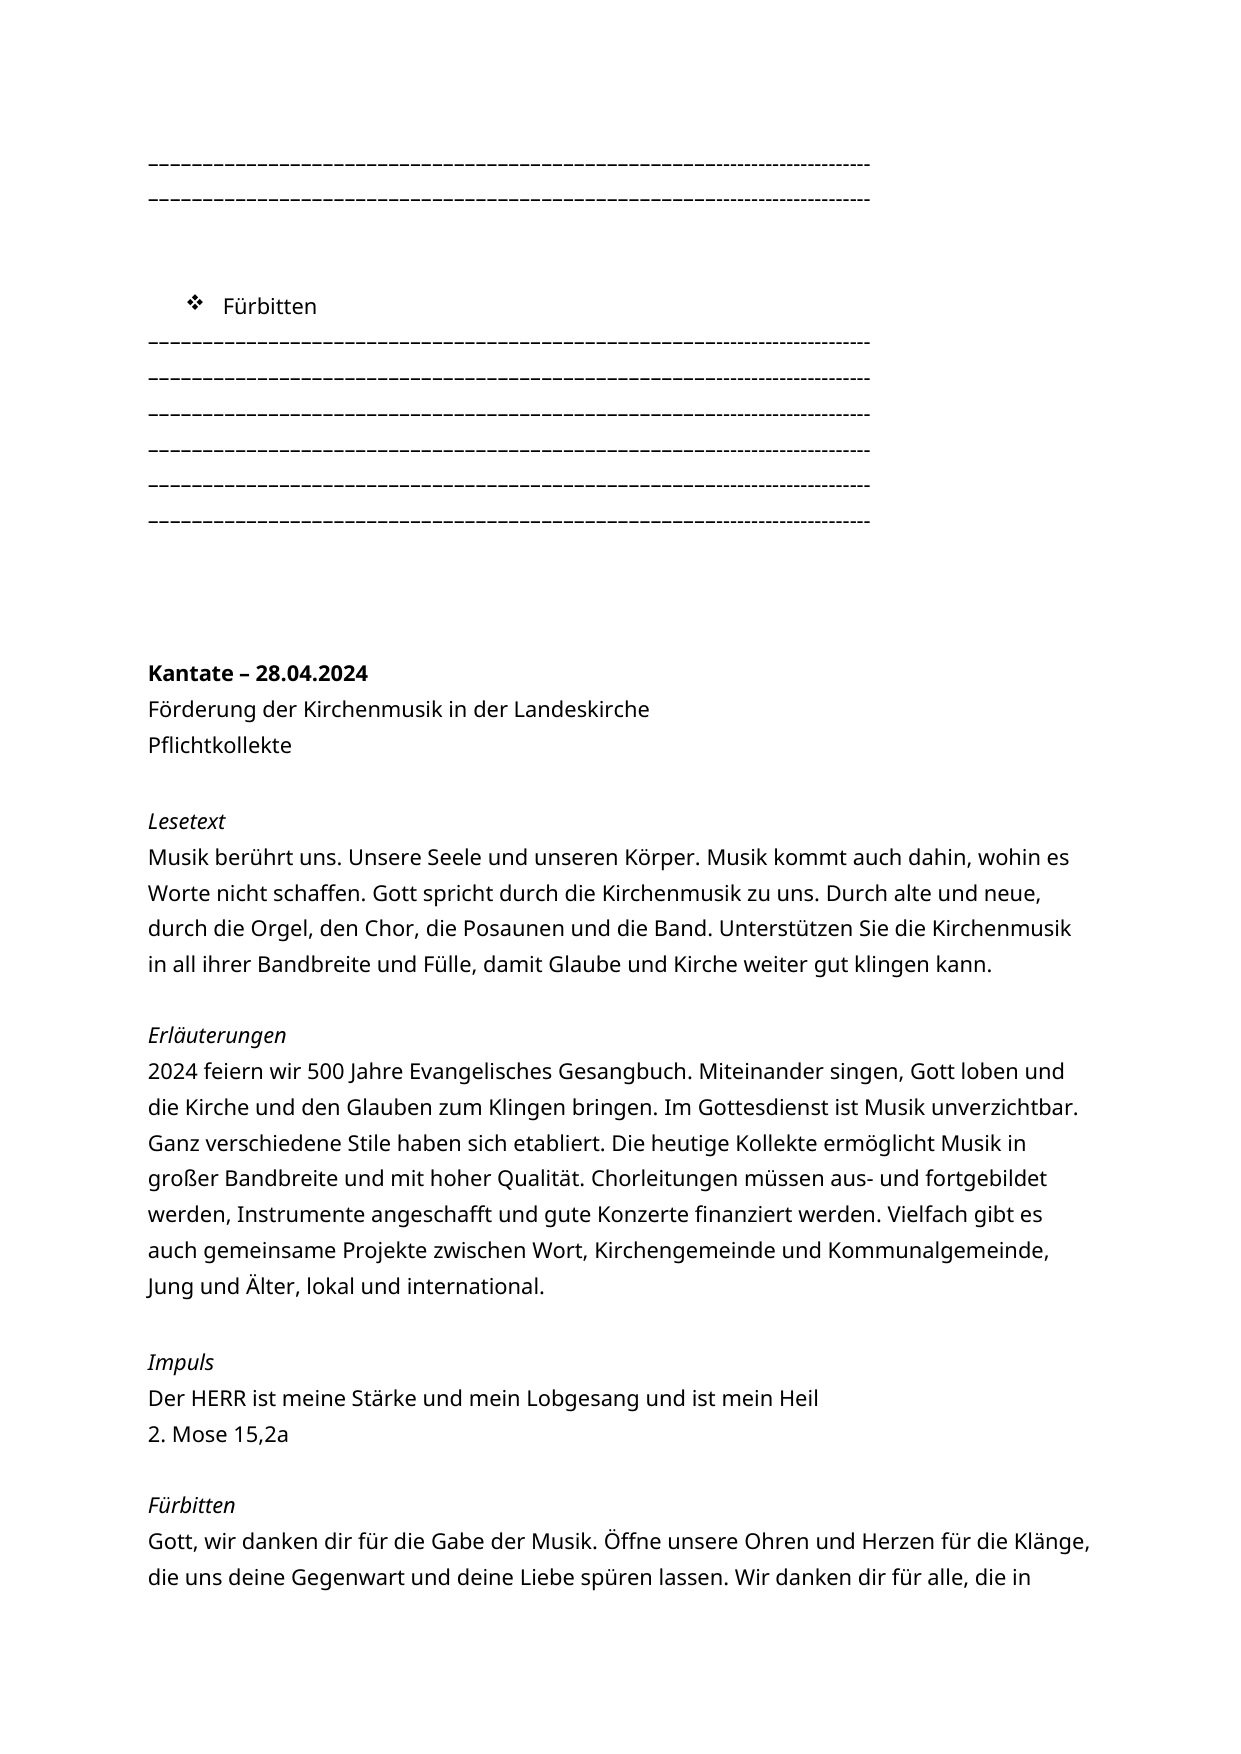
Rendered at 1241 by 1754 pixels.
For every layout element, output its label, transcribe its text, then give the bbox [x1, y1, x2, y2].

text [148, 183, 1092, 213]
text ––––––––––––––––––––––––––––––––––––––––––––––––––––---------------------- [148, 433, 1092, 463]
text Impuls [148, 1347, 1092, 1377]
text 2. Mose 15,2a [148, 1419, 1092, 1448]
text ––––––––––––––––––––––––––––––––––––––––––––––––––––---------------------- [148, 326, 1092, 356]
text Erläuterungen [148, 1021, 1092, 1050]
text Förderung der Kirchenmusik in der Landeskirche [148, 694, 1092, 724]
text ––––––––––––––––––––––––––––––––––––––––––––––––––––---------------------- [148, 505, 1092, 535]
text Pflichtkollekte [148, 729, 1092, 759]
text Musik berührt uns. Unsere Seele und unseren Körper. Musik kommt auch dahin, wohin es Worte nicht schaffen. Gott spricht durch die Kirchenmusik zu uns. Durch alte und neue, durch die Orgel, den Chor, die Posaunen und die Band. Unterstützen Sie die Kirchenmusik in all ihrer Bandbreite und Fülle, damit Glaube und Kirche weiter gut klingen kann. [148, 842, 1092, 979]
text Lesetext [148, 806, 1092, 836]
text ––––––––––––––––––––––––––––––––––––––––––––––––––––---------------------- [148, 362, 1092, 392]
text 2024 feiern wir 500 Jahre Evangelisches Gesangbuch. Miteinander singen, Gott loben und die Kirche und den Glauben zum Klingen bringen. Im Gottesdienst ist Musik unverzichtbar. Ganz verschiedene Stile haben sich etabliert. Die heutige Kollekte ermöglicht Musik in großer Bandbreite und mit hoher Qualität. Chorleitungen müssen aus- und fortgebildet werden, Instrumente angeschafft und gute Konzerte finanziert werden. Vielfach gibt es auch gemeinsame Projekte zwischen Wort, Kirchengemeinde und Kommunalgemeinde, Jung und Älter, lokal und international. [148, 1056, 1092, 1300]
text Fürbitten [148, 1490, 1092, 1520]
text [148, 148, 1092, 177]
list Fürbitten [185, 291, 1092, 320]
text Der HERR ist meine Stärke und mein Lobgesang und ist mein Heil [148, 1383, 1092, 1413]
text ––––––––––––––––––––––––––––––––––––––––––––––––––––---------------------- [148, 398, 1092, 428]
text Kantate – 28.04.2024 [148, 658, 1092, 688]
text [148, 1526, 1092, 1591]
text ––––––––––––––––––––––––––––––––––––––––––––––––––––---------------------- [148, 469, 1092, 499]
